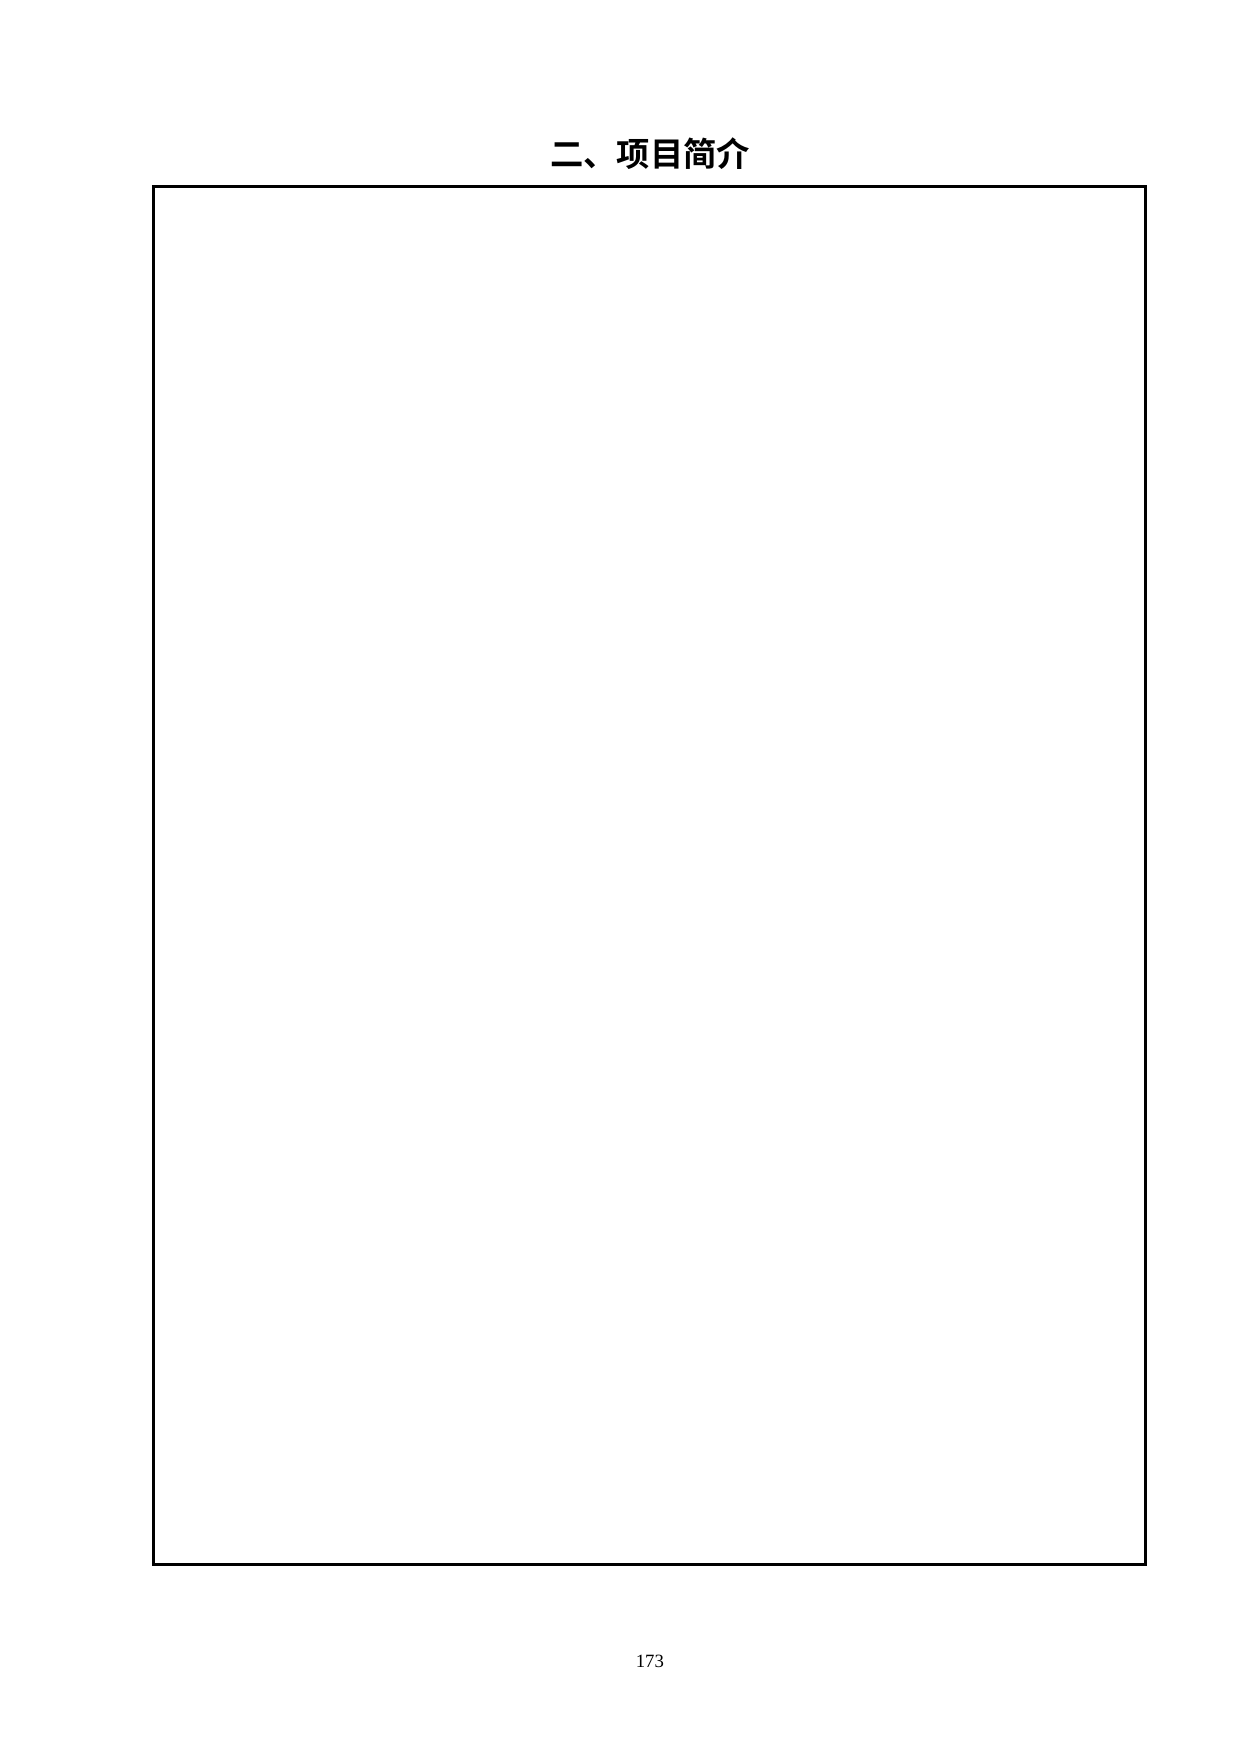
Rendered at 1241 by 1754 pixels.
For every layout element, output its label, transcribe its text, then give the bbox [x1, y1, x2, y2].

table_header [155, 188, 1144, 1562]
subtitle 二、项目简介 [148, 119, 1152, 185]
